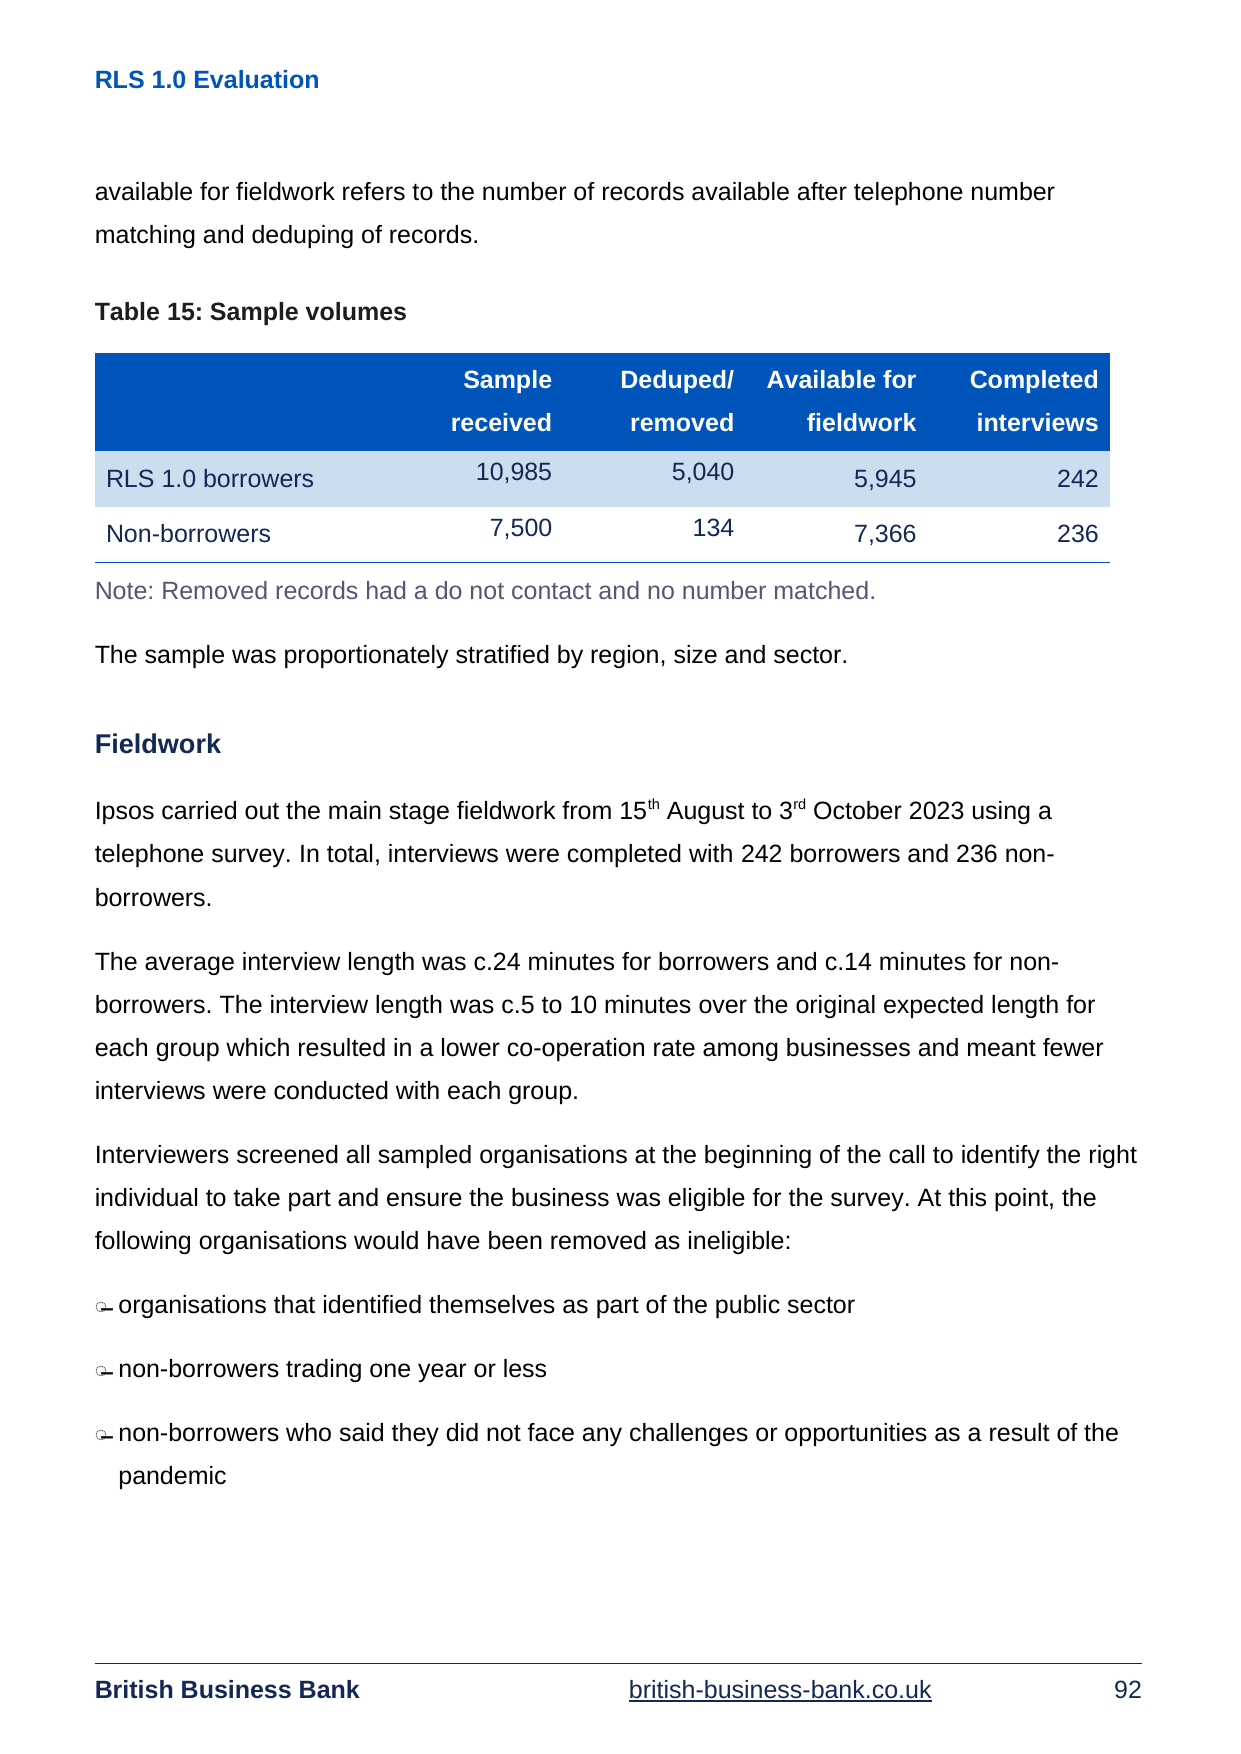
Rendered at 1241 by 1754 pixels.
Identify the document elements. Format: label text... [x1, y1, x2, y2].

text The sample was proportionately stratified by region, size and sector. [94, 639, 1152, 668]
table_cell RLS 1.0 borrowers [95, 451, 381, 507]
table_cell 236 [928, 507, 1110, 562]
table_cell 5,040 [563, 451, 745, 507]
table_cell 134 [563, 507, 745, 562]
table_cell 5,945 [745, 451, 928, 507]
table_cell Non-borrowers [95, 507, 381, 562]
table_header [95, 353, 381, 451]
list non-borrowers who said they did not face any challenges or opportunities as a result of the pandemic [94, 1418, 1152, 1490]
text Ipsos carried out the main stage fieldwork from 15th August to 3rd October 2023 using a telephone survey. In total, interviews were completed with 242 borrowers and 236 non-borrowers. [94, 796, 1152, 911]
list non-borrowers trading one year or less [94, 1354, 1152, 1383]
text Interviewers screened all sampled organisations at the beginning of the call to identify the right individual to take part and ensure the business was eligible for the survey. At this point, the following organisations would have been removed as ineligible: [94, 1140, 1152, 1255]
table_cell 7,500 [381, 507, 563, 562]
table_header Completed interviews [928, 353, 1110, 451]
text Note: Removed records had a do not contact and no number matched. [94, 576, 1152, 604]
list organisations that identified themselves as part of the public sector [94, 1290, 1152, 1319]
table_cell 7,366 [745, 507, 928, 562]
text The average interview length was c.24 minutes for borrowers and c.14 minutes for non-borrowers. The interview length was c.5 to 10 minutes over the original expected length for each group which resulted in a lower co-operation rate among businesses and meant fewer interviews were conducted with each group. [94, 946, 1152, 1104]
table_cell 10,985 [381, 451, 563, 507]
table_cell 242 [928, 451, 1110, 507]
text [94, 177, 1152, 249]
table_header Deduped/removed [563, 353, 745, 451]
subtitle Fieldwork [94, 728, 1152, 760]
subtitle Table 15: Sample volumes [94, 297, 1152, 326]
table_header Sample received [381, 353, 563, 451]
table_header Available for fieldwork [745, 353, 928, 451]
